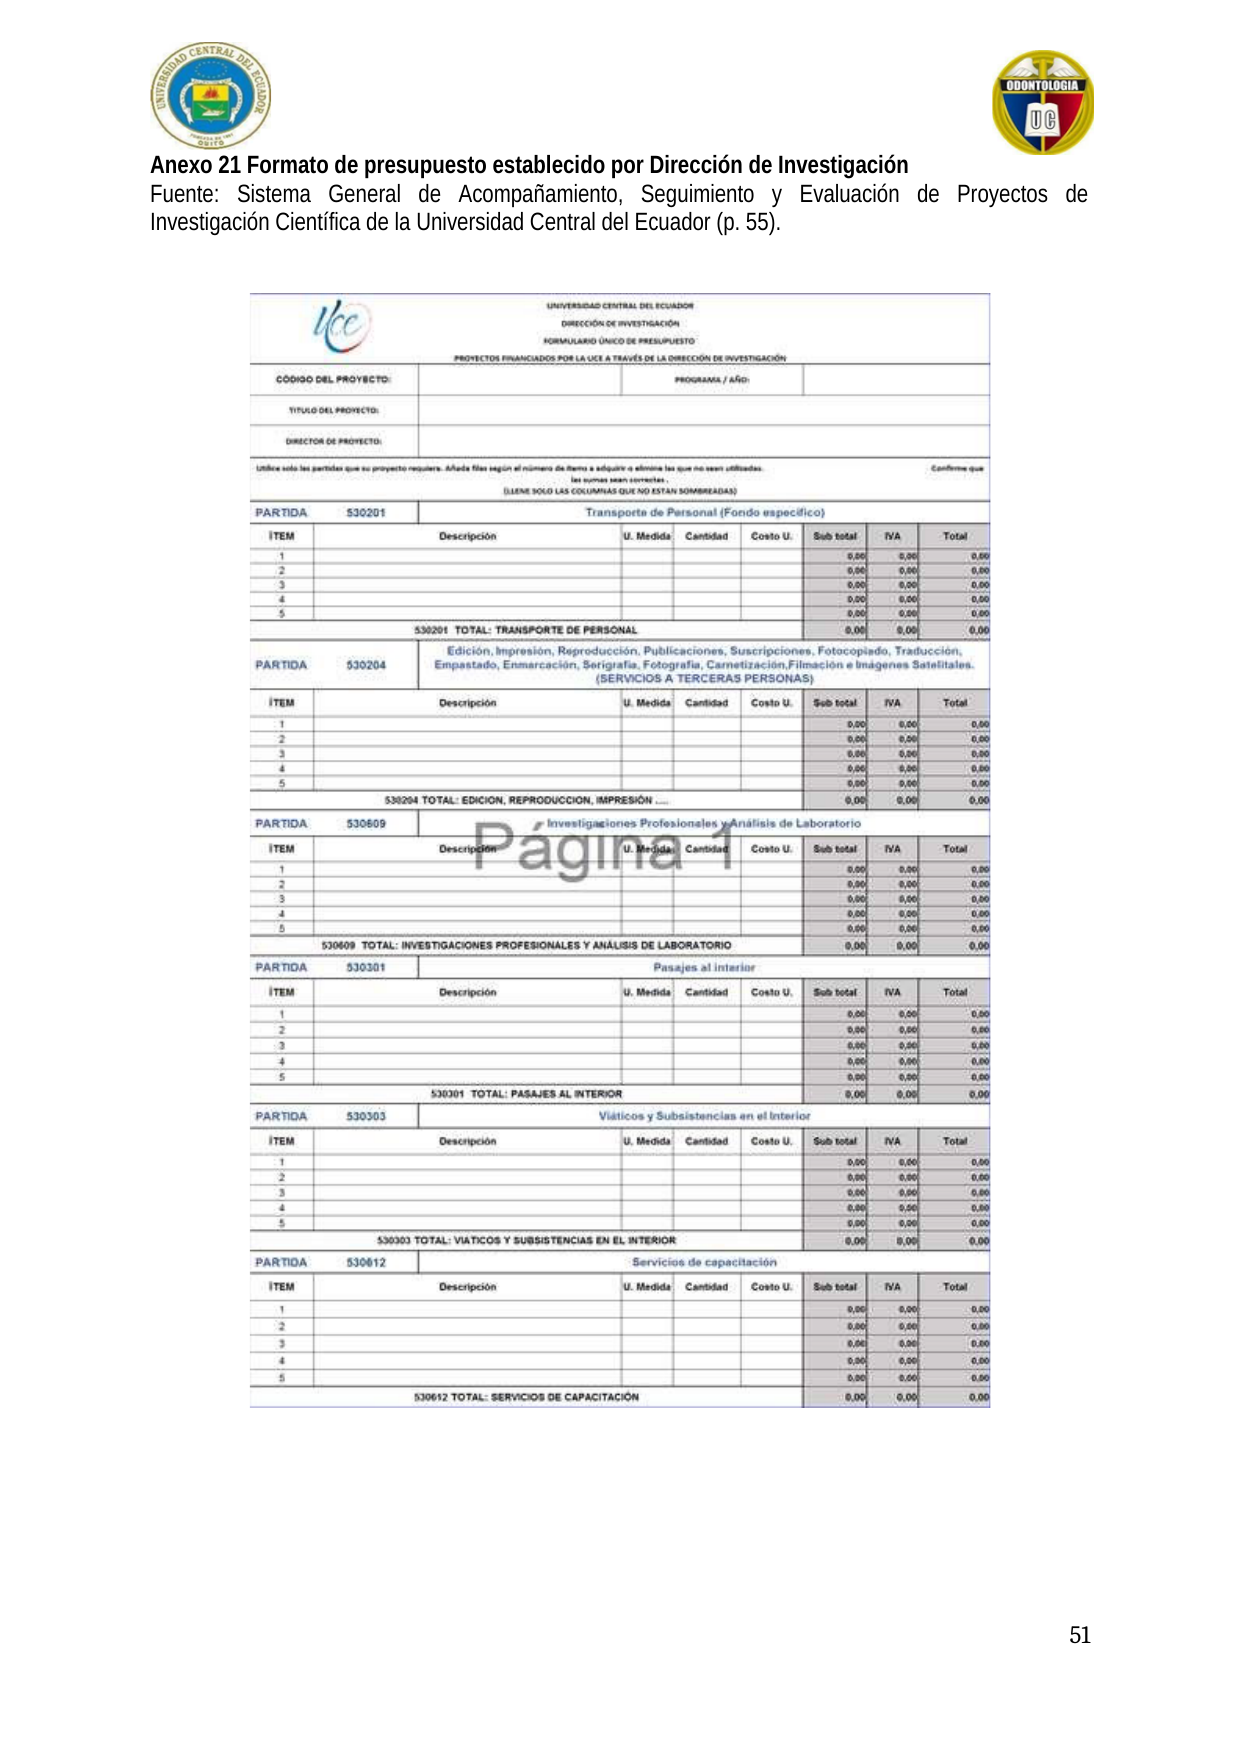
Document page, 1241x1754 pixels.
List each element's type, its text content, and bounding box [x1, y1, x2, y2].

picture [150, 42, 272, 150]
text Fuente: Sistema General de Acompañamiento, Seguimiento y Evaluación de Proyectos de Investigación Científica de la Universidad Central del Ecuador (p. 55). [150, 179, 1090, 236]
picture [990, 50, 1094, 154]
picture [249, 293, 991, 1408]
text Anexo 21 Formato de presupuesto establecido por Dirección de Investigación [150, 150, 1090, 179]
